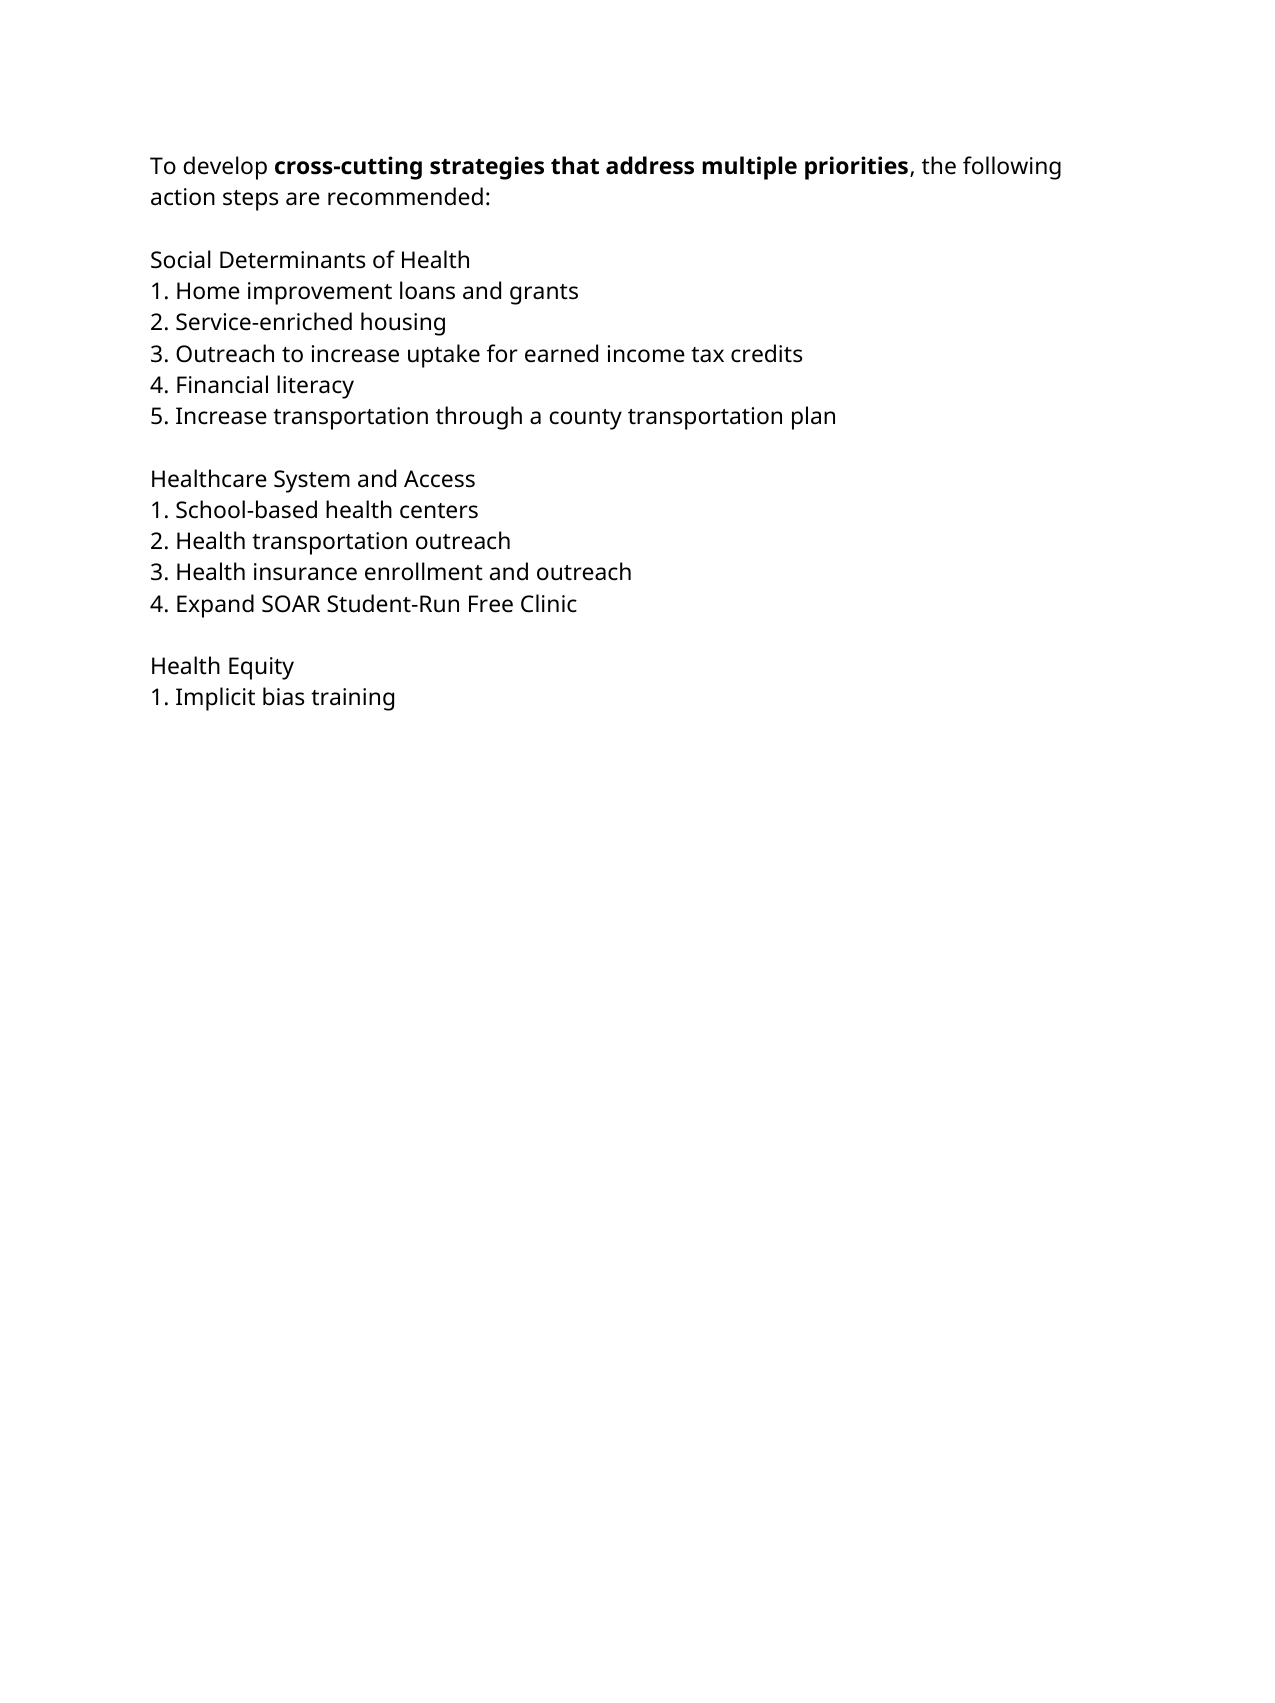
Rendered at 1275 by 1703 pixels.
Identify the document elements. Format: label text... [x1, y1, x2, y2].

text 5. Increase transportation through a county transportation plan [150, 400, 1125, 431]
text 2. Service-enriched housing [150, 306, 1125, 337]
text 4. Financial literacy [150, 369, 1125, 400]
text Healthcare System and Access [150, 462, 1125, 494]
text 1. Home improvement loans and grants [150, 275, 1125, 306]
text Social Determinants of Health [150, 244, 1125, 275]
text To develop cross-cutting strategies that address multiple priorities, the following action steps are recommended: [150, 150, 1125, 212]
text Health Equity [150, 650, 1125, 681]
text 1. Implicit bias training [150, 681, 1125, 712]
text 3. Health insurance enrollment and outreach [150, 556, 1125, 587]
text 1. School-based health centers [150, 494, 1125, 525]
text 3. Outreach to increase uptake for earned income tax credits [150, 337, 1125, 369]
text 4. Expand SOAR Student-Run Free Clinic [150, 587, 1125, 619]
text 2. Health transportation outreach [150, 525, 1125, 556]
